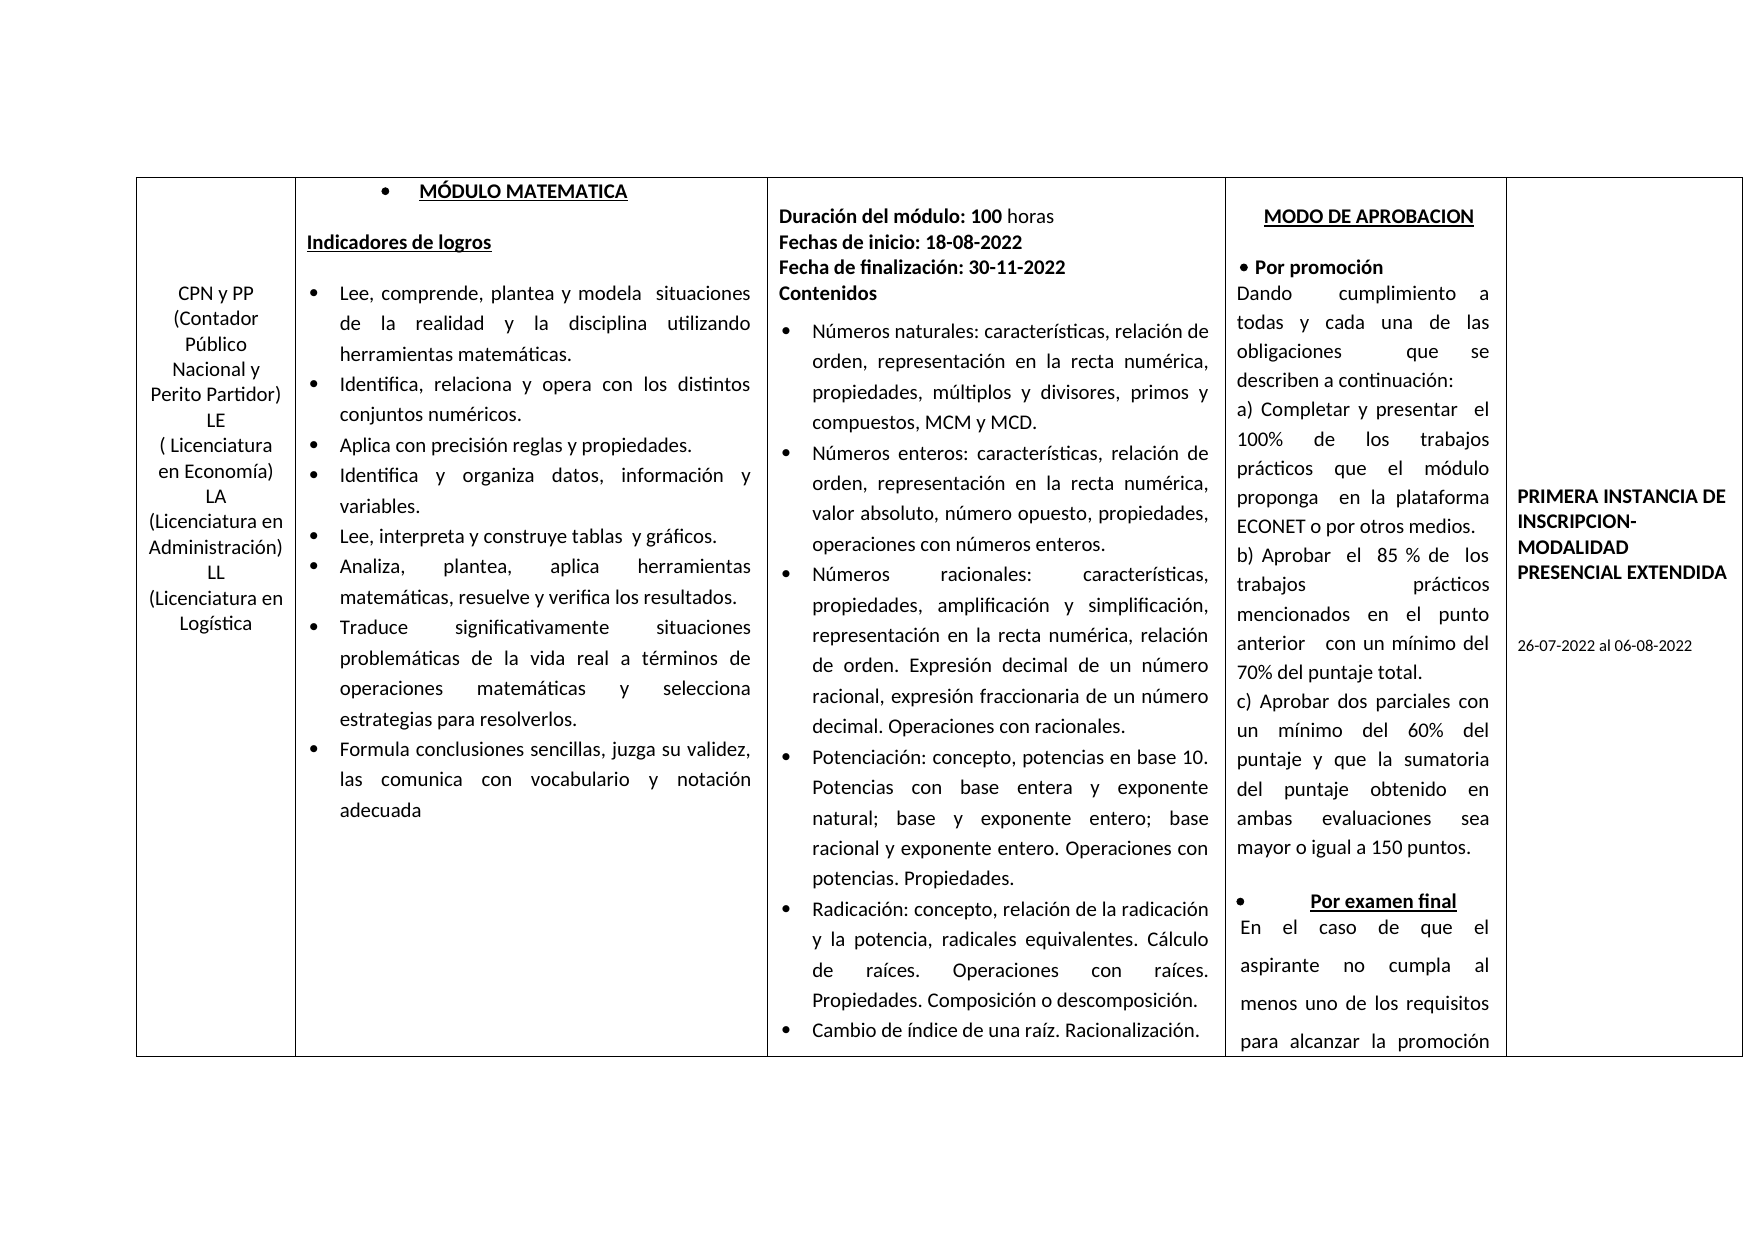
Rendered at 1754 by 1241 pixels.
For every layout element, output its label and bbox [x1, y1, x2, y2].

table_cell [1507, 178, 1742, 1056]
table_cell [137, 178, 295, 1056]
table_cell [1226, 178, 1506, 1056]
table_cell [296, 178, 767, 1056]
table_cell [768, 178, 1225, 1056]
